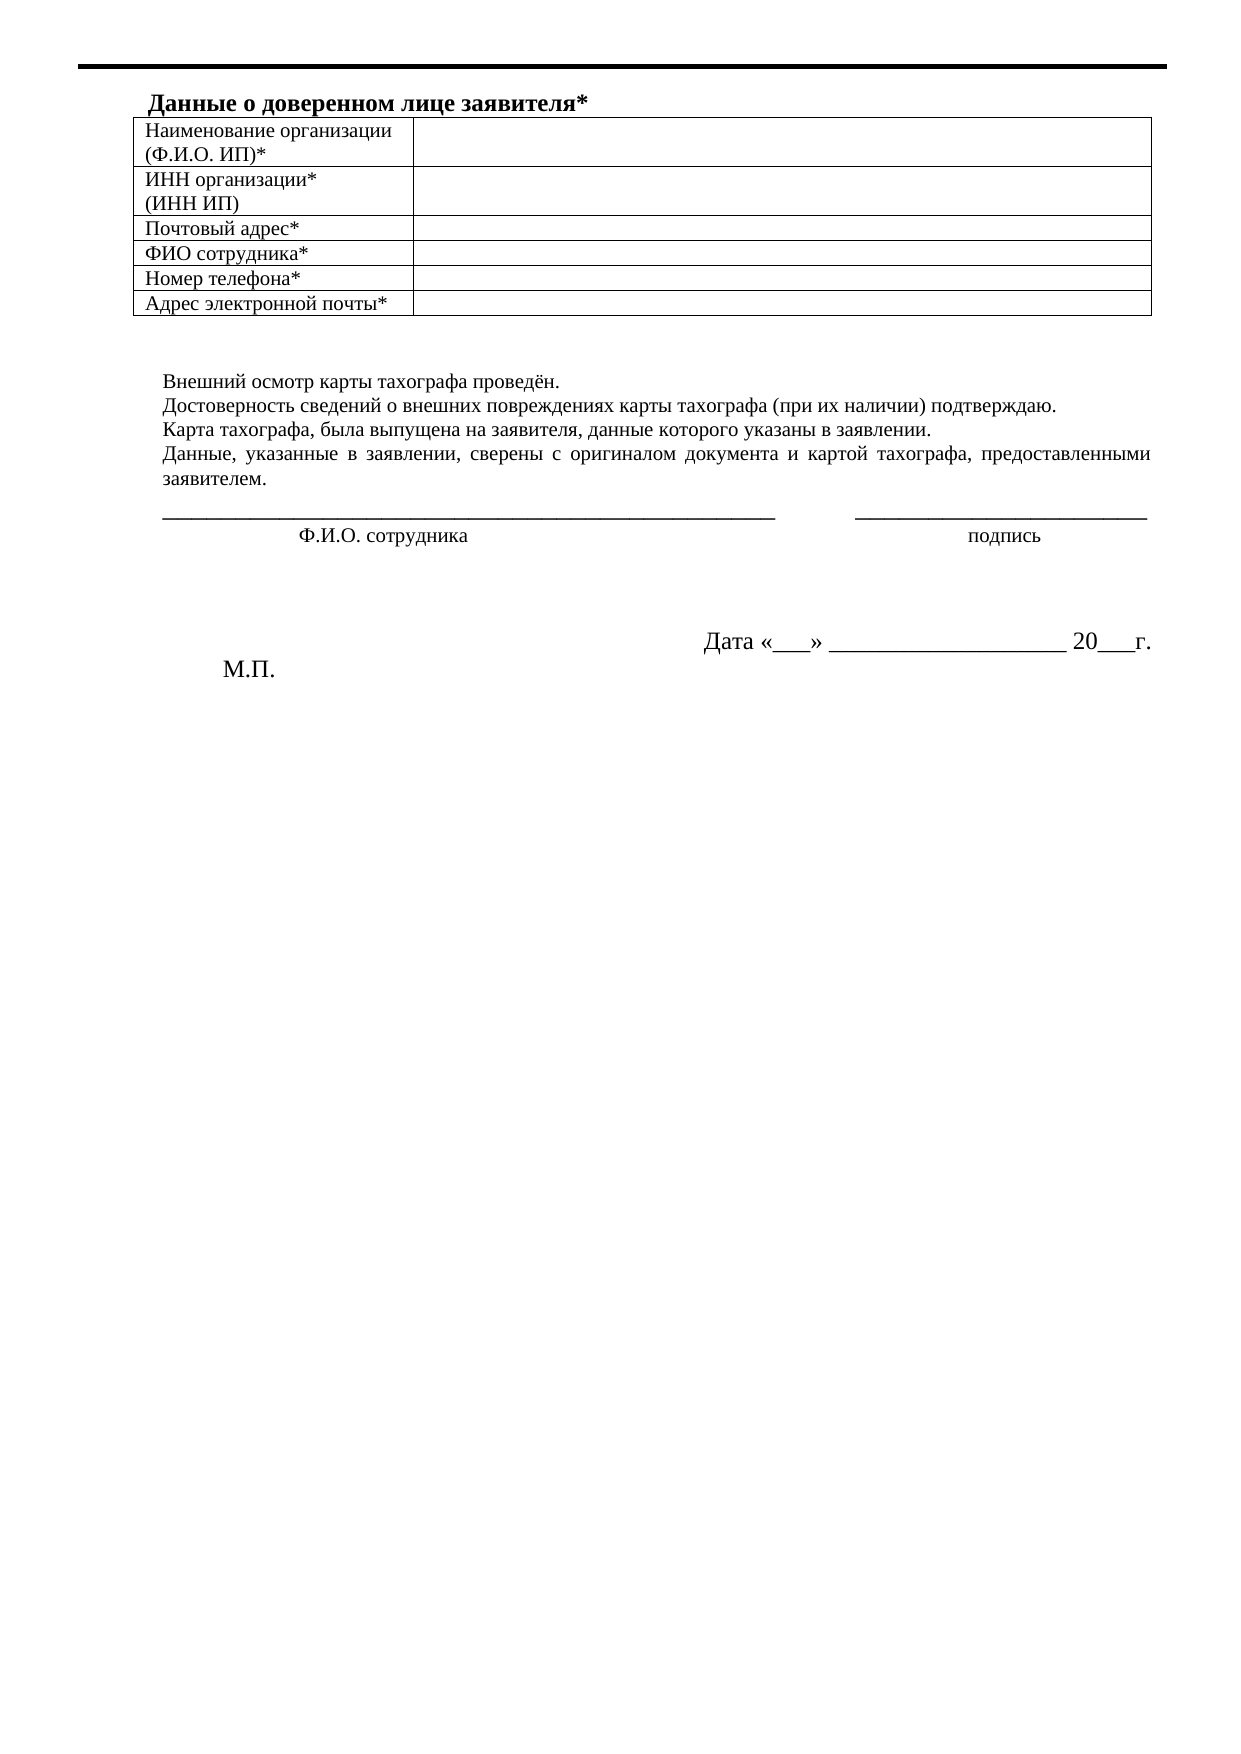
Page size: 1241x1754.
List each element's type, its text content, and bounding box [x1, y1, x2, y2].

table_cell [414, 216, 1151, 240]
table_cell [414, 291, 1151, 315]
text Ф.И.О. сотрудника подпись [148, 523, 1152, 547]
table_cell Почтовый адрес* [134, 216, 413, 240]
text Данные о доверенном лице заявителя* [148, 88, 1152, 117]
text М.П. [148, 654, 1152, 683]
table_cell [414, 266, 1151, 290]
text Карта тахографа, была выпущена на заявителя, данные которого указаны в заявлении. [162, 417, 1152, 441]
text Внешний осмотр карты тахографа проведён. [162, 369, 1152, 393]
table_cell [414, 167, 1151, 215]
table_cell ФИО сотрудника* [134, 241, 413, 265]
table_cell Адрес электронной почты* [134, 291, 413, 315]
table_header [414, 118, 1151, 166]
table_cell Номер телефона* [134, 266, 413, 290]
table_header Наименование организации (Ф.И.О. ИП)* [134, 118, 413, 166]
text Данные, указанные в заявлении, сверены с оригиналом документа и картой тахографа, предоставленными заявителем. [162, 441, 1152, 489]
table_cell ИНН организации* (ИНН ИП) [134, 167, 413, 215]
text Достоверность сведений о внешних повреждениях карты тахографа (при их наличии) подтверждаю. [162, 393, 1152, 417]
text Дата «___» ___________________ 20___г. [148, 626, 1152, 654]
text __________________________________________ ____________________ [162, 489, 1152, 523]
table_cell [414, 241, 1151, 265]
